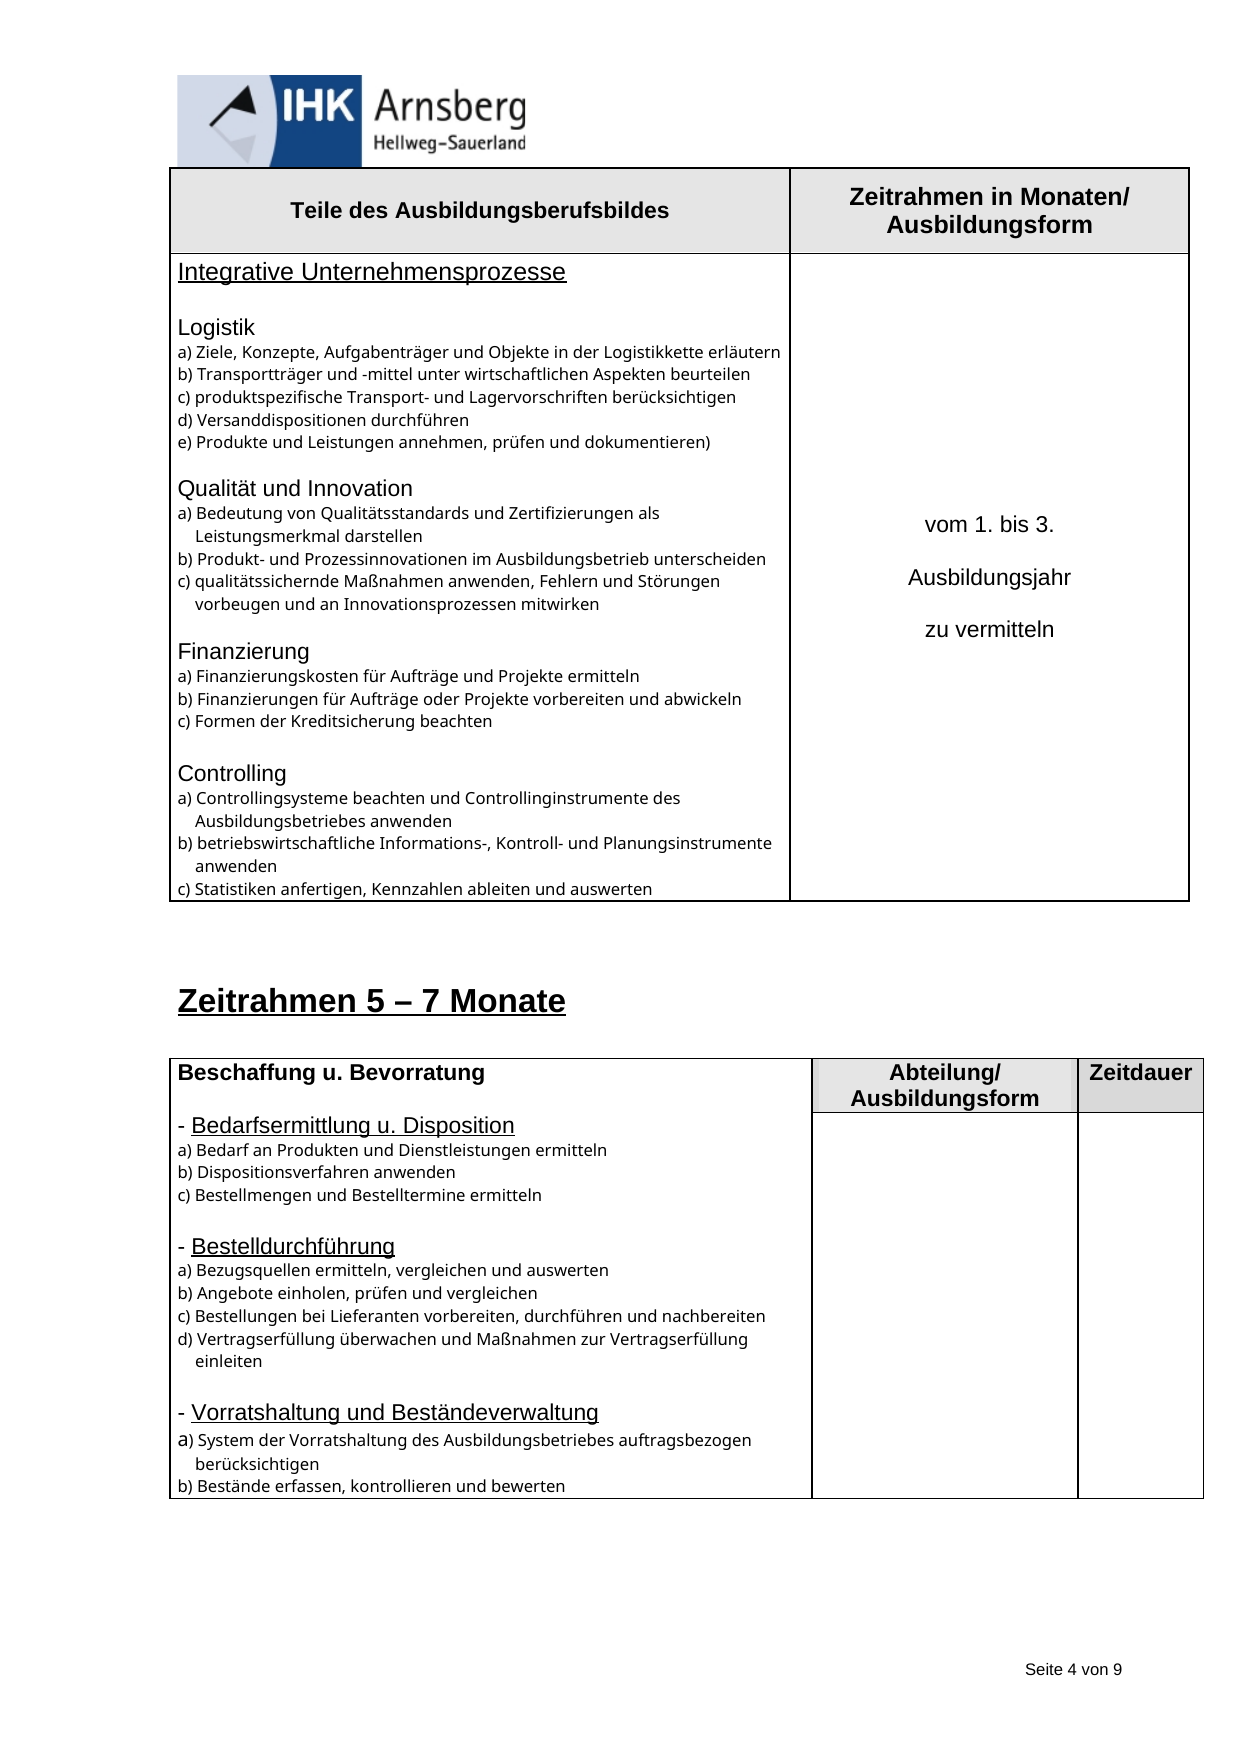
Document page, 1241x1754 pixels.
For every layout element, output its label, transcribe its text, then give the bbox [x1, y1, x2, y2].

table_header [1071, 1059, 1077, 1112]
table_header Beschaffung u. Bevorratung - Bedarfsermittlung u. Disposition a) Bedarf an Produkten und Dienstleistungen ermitteln b) Dispositionsverfahren anwenden c) Bestellmengen und Bestelltermine ermitteln - Bestelldurchführung a) Bezugsquellen ermitteln, vergleichen und auswerten b) Angebote einholen, prüfen und vergleichen c) Bestellungen bei Lieferanten vorbereiten, durchführen und nachbereiten d) Vertragserfüllung überwachen und Maßnahmen zur Vertragserfüllung einleiten - Vorratshaltung und Beständeverwaltung a) System der Vorratshaltung des Ausbildungsbetriebes auftragsbezogen berücksichtigen b) Bestände erfassen, kontrollieren und bewerten [171, 1059, 811, 1498]
table_cell [813, 1113, 1077, 1498]
picture [177, 75, 526, 167]
table_cell vom 1. bis 3. Ausbildungsjahr zu vermitteln [791, 254, 1188, 900]
table_header Zeitdauer [1079, 1059, 1203, 1112]
table_cell [1079, 1113, 1203, 1498]
subtitle Zeitrahmen 5 – 7 Monate [177, 981, 1137, 1019]
table_header Zeitrahmen in Monaten/ Ausbildungsform [791, 169, 1188, 252]
table_header Teile des Ausbildungsberufsbildes [171, 169, 789, 252]
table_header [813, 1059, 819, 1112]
table_cell Integrative Unternehmensprozesse Logistik a) Ziele, Konzepte, Aufgabenträger und Objekte in der Logistikkette erläutern b) Transportträger und -mittel unter wirtschaftlichen Aspekten beurteilen c) produktspezifische Transport- und Lagervorschriften berücksichtigen d) Versanddispositionen durchführen e) Produkte und Leistungen annehmen, prüfen und dokumentieren) Qualität und Innovation a) Bedeutung von Qualitätsstandards und Zertifizierungen als Leistungsmerkmal darstellen b) Produkt- und Prozessinnovationen im Ausbildungsbetrieb unterscheiden c) qualitätssichernde Maßnahmen anwenden, Fehlern und Störungen vorbeugen und an Innovationsprozessen mitwirken Finanzierung a) Finanzierungskosten für Aufträge und Projekte ermitteln b) Finanzierungen für Aufträge oder Projekte vorbereiten und abwickeln c) Formen der Kreditsicherung beachten Controlling a) Controllingsysteme beachten und Controllinginstrumente des Ausbildungsbetriebes anwenden b) betriebswirtschaftliche Informations-, Kontroll- und Planungsinstrumente anwenden c) Statistiken anfertigen, Kennzahlen ableiten und auswerten [171, 254, 789, 900]
